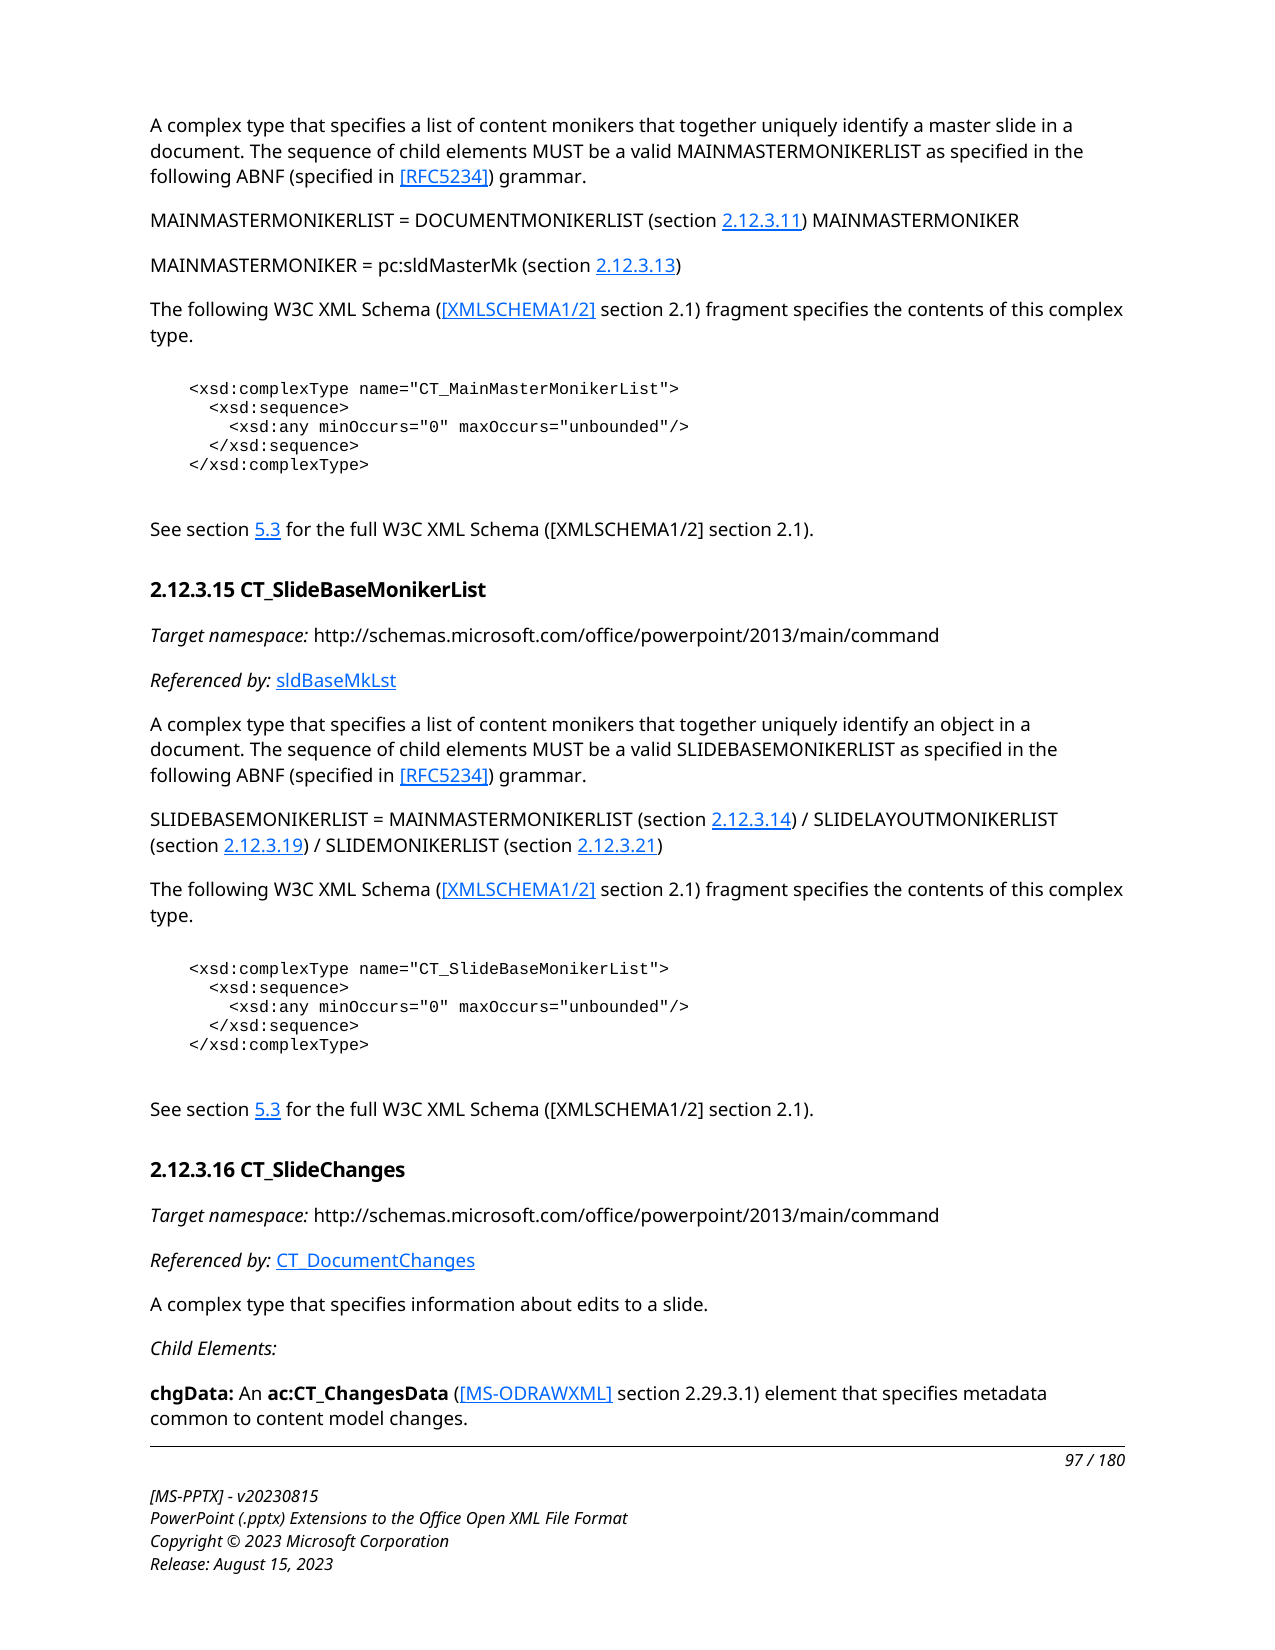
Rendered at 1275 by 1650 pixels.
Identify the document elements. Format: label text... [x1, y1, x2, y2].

text <xsd:sequence> [175, 385, 1137, 404]
text <xsd:sequence> [175, 965, 1137, 984]
text A complex type that specifies a list of content monikers that together uniquely identify a master slide in a document. The sequence of child elements MUST be a valid MAINMASTERMONIKERLIST as specified in the following ABNF (specified in [RFC5234]) grammar. [150, 112, 1125, 189]
subtitle CT_SlideBaseMonikerList [150, 576, 1125, 604]
text Referenced by: sldBaseMkLst [150, 667, 1125, 692]
text SLIDEBASEMONIKERLIST = MAINMASTERMONIKERLIST (section 2.12.3.14) / SLIDELAYOUTMONIKERLIST (section 2.12.3.19) / SLIDEMONIKERLIST (section 2.12.3.21) [150, 807, 1125, 858]
text A complex type that specifies a list of content monikers that together uniquely identify an object in a document. The sequence of child elements MUST be a valid SLIDEBASEMONIKERLIST as specified in the following ABNF (specified in [RFC5234]) grammar. [150, 711, 1125, 788]
text Target namespace: http://schemas.microsoft.com/office/powerpoint/2013/main/command [150, 623, 1125, 648]
text chgData: An ac:CT_ChangesData ([MS-ODRAWXML] section 2.29.3.1) element that specifies metadata common to content model changes. [150, 1380, 1125, 1431]
text MAINMASTERMONIKERLIST = DOCUMENTMONIKERLIST (section 2.12.3.11) MAINMASTERMONIKER [150, 208, 1125, 233]
text </xsd:complexType> [175, 1022, 1137, 1065]
text </xsd:sequence> [175, 423, 1137, 442]
text Target namespace: http://schemas.microsoft.com/office/powerpoint/2013/main/command [150, 1203, 1125, 1228]
text A complex type that specifies information about edits to a slide. [150, 1291, 1125, 1317]
text The following W3C XML Schema ([XMLSCHEMA1/2] section 2.1) fragment specifies the contents of this complex type. [150, 876, 1125, 927]
text <xsd:any minOccurs="0" maxOccurs="unbounded"/> [175, 984, 1137, 1003]
text See section 5.3 for the full W3C XML Schema ([XMLSCHEMA1/2] section 2.1). [150, 517, 1125, 542]
text </xsd:sequence> [175, 1003, 1137, 1022]
subtitle CT_SlideChanges [150, 1156, 1125, 1184]
text Child Elements: [150, 1336, 1125, 1361]
text MAINMASTERMONIKER = pc:sldMasterMk (section 2.12.3.13) [150, 252, 1125, 278]
text <xsd:any minOccurs="0" maxOccurs="unbounded"/> [175, 404, 1137, 423]
text </xsd:complexType> [175, 442, 1137, 485]
text Referenced by: CT_DocumentChanges [150, 1247, 1125, 1272]
text See section 5.3 for the full W3C XML Schema ([XMLSCHEMA1/2] section 2.1). [150, 1097, 1125, 1122]
text The following W3C XML Schema ([XMLSCHEMA1/2] section 2.1) fragment specifies the contents of this complex type. [150, 296, 1125, 347]
